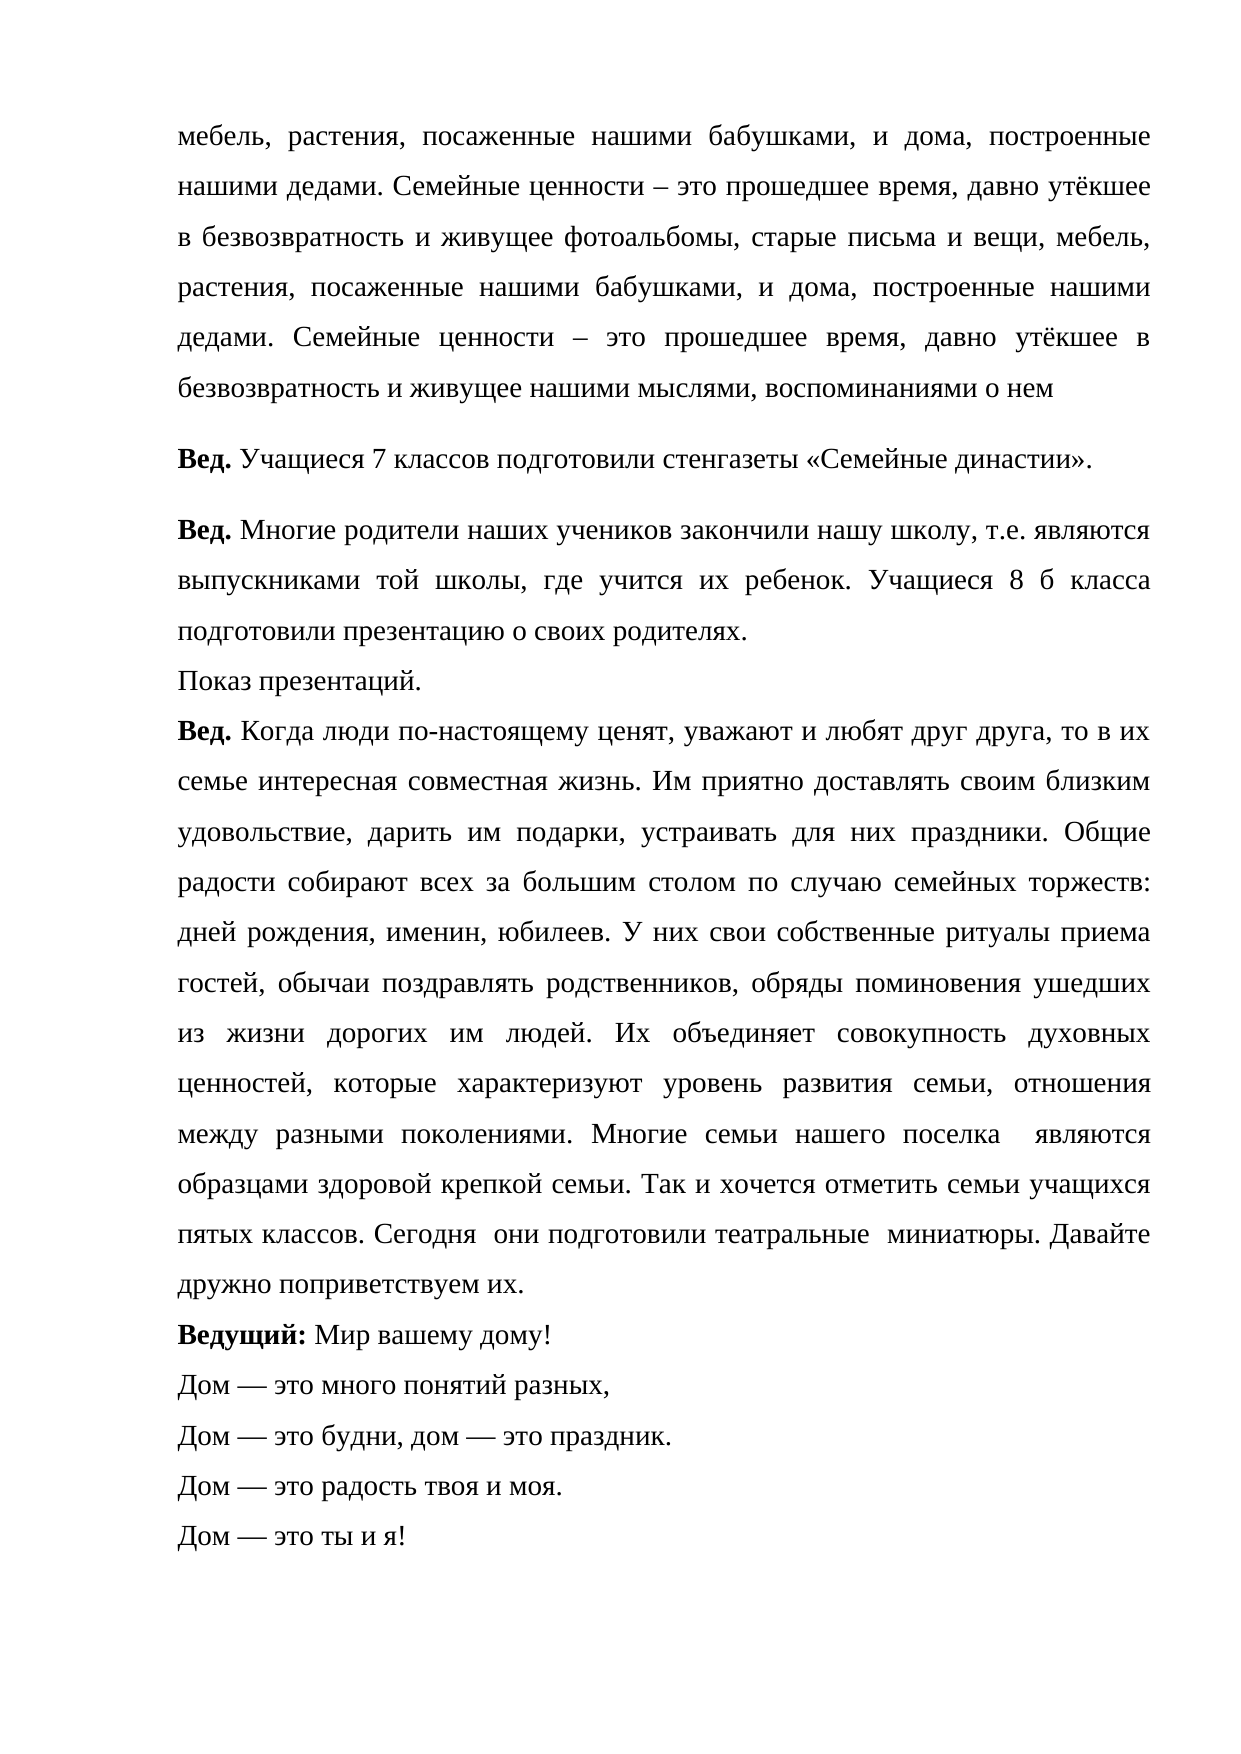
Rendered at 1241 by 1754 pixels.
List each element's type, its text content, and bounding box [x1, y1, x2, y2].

text Показ презентаций. [177, 663, 1152, 696]
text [177, 118, 1152, 403]
text Дом — это много понятий разных, [177, 1367, 1152, 1401]
text Вед. Учащиеся 7 классов подготовили стенгазеты «Семейные династии». [177, 441, 1152, 474]
text Вед. Когда люди по-настоящему ценят, уважают и любят друг друга, то в их семье интересная совместная жизнь. Им приятно доставлять своим близким удовольствие, дарить им подарки, устраивать для них праздники. Общие радости собирают всех за большим столом по случаю семейных торжеств: дней рождения, именин, юбилеев. У них свои собственные ритуалы приема гостей, обычаи поздравлять родственников, обряды поминовения ушедших из жизни дорогих им людей. Их объединяет совокупность духовных ценностей, которые характеризуют уровень развития семьи, отношения между разными поколениями. Многие семьи нашего поселка являются образцами здоровой крепкой семьи. Так и хочется отметить семьи учащихся пятых классов. Сегодня они подготовили театральные миниатюры. Давайте дружно поприветствуем их. [177, 713, 1152, 1300]
text Дом — это ты и я! [177, 1518, 1152, 1552]
text Дом — это радость твоя и моя. [177, 1468, 1152, 1501]
text Дом — это будни, дом — это праздник. [177, 1418, 1152, 1451]
text Ведущий: Мир вашему дому! [177, 1317, 1152, 1351]
text Вед. Многие родители наших учеников закончили нашу школу, т.е. являются выпускниками той школы, где учится их ребенок. Учащиеся 8 б класса подготовили презентацию о своих родителях. [177, 512, 1152, 646]
